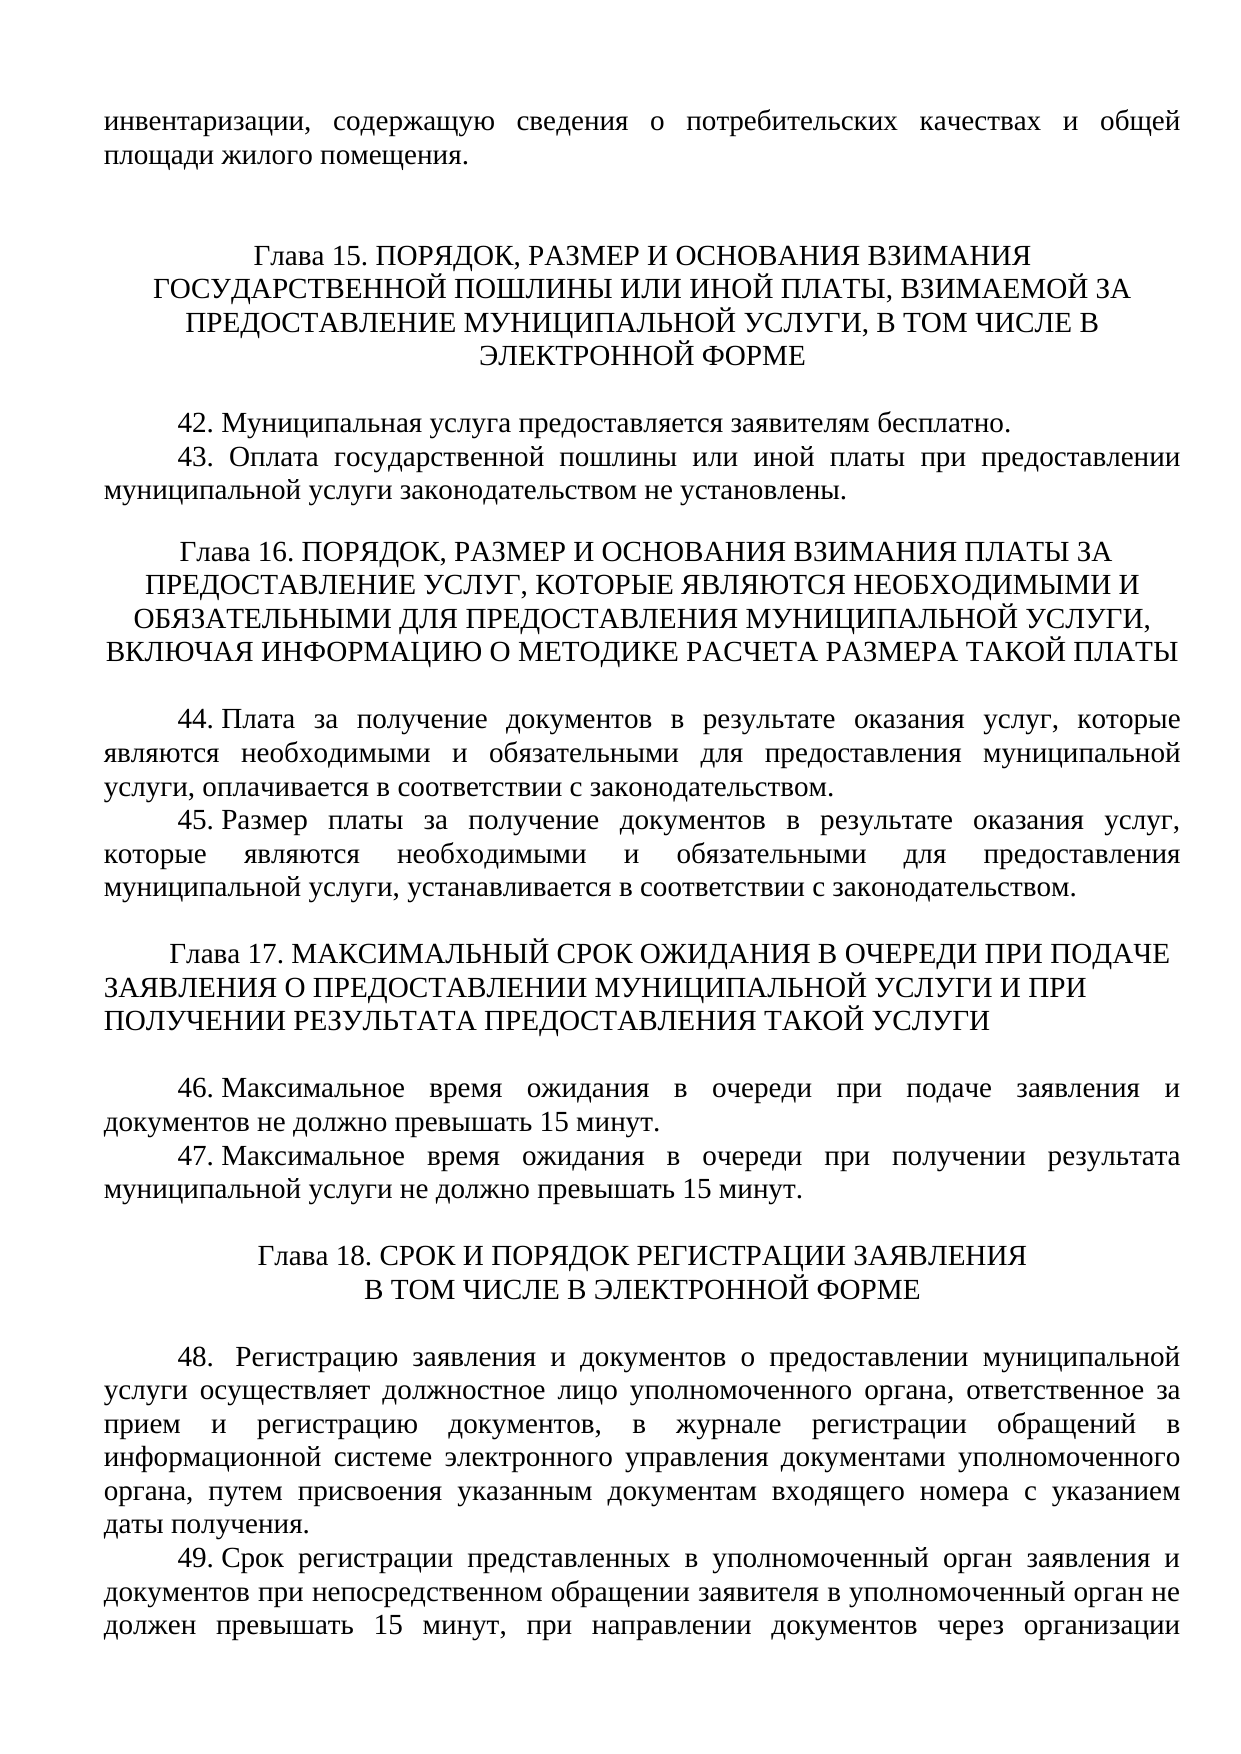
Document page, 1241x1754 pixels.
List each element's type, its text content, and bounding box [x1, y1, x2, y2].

text 46. Максимальное время ожидания в очереди при подаче заявления и документов не должно превышать 15 минут. [103, 1071, 1181, 1138]
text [103, 103, 1181, 171]
text 47. Максимальное время ожидания в очереди при получении результата муниципальной услуги не должно превышать 15 минут. [103, 1138, 1181, 1205]
text Глава 16. ПОРЯДОК, РАЗМЕР И ОСНОВАНИЯ ВЗИМАНИЯ ПЛАТЫ ЗА ПРЕДОСТАВЛЕНИЕ УСЛУГ, КОТОРЫЕ ЯВЛЯЮТСЯ НЕОБХОДИМЫМИ И ОБЯЗАТЕЛЬНЫМИ ДЛЯ ПРЕДОСТАВЛЕНИЯ МУНИЦИПАЛЬНОЙ УСЛУГИ, ВКЛЮЧАЯ ИНФОРМАЦИЮ О МЕТОДИКЕ РАСЧЕТА РАЗМЕРА ТАКОЙ ПЛАТЫ [103, 534, 1181, 668]
text Глава 18. СРОК И ПОРЯДОК РЕГИСТРАЦИИ ЗАЯВЛЕНИЯ [103, 1238, 1181, 1272]
text 44. Плата за получение документов в результате оказания услуг, которые являются необходимыми и обязательными для предоставления муниципальной услуги, оплачивается в соответствии с законодательством. [103, 702, 1181, 802]
text 42. Муниципальная услуга предоставляется заявителям бесплатно. [103, 405, 1181, 439]
text 48. Регистрацию заявления и документов о предоставлении муниципальной услуги осуществляет должностное лицо уполномоченного органа, ответственное за прием и регистрацию документов, в журнале регистрации обращений в информационной системе электронного управления документами уполномоченного органа, путем присвоения указанным документам входящего номера с указанием даты получения. [103, 1339, 1181, 1540]
text 45. Размер платы за получение документов в результате оказания услуг, которые являются необходимыми и обязательными для предоставления муниципальной услуги, устанавливается в соответствии с законодательством. [103, 802, 1181, 903]
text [103, 1540, 1181, 1641]
text 43. Оплата государственной пошлины или иной платы при предоставлении муниципальной услуги законодательством не установлены. [103, 439, 1181, 506]
text Глава 17. МАКСИМАЛЬНЫЙ СРОК ОЖИДАНИЯ В ОЧЕРЕДИ ПРИ ПОДАЧЕ ЗАЯВЛЕНИЯ О ПРЕДОСТАВЛЕНИИ МУНИЦИПАЛЬНОЙ УСЛУГИ И ПРИ ПОЛУЧЕНИИ РЕЗУЛЬТАТА ПРЕДОСТАВЛЕНИЯ ТАКОЙ УСЛУГИ [103, 936, 1181, 1037]
text Глава 15. ПОРЯДОК, РАЗМЕР И ОСНОВАНИЯ ВЗИМАНИЯ ГОСУДАРСТВЕННОЙ ПОШЛИНЫ ИЛИ ИНОЙ ПЛАТЫ, ВЗИМАЕМОЙ ЗА ПРЕДОСТАВЛЕНИЕ МУНИЦИПАЛЬНОЙ УСЛУГИ, В ТОМ ЧИСЛЕ В ЭЛЕКТРОННОЙ ФОРМЕ [103, 238, 1181, 372]
text В ТОМ ЧИСЛЕ В ЭЛЕКТРОННОЙ ФОРМЕ [103, 1272, 1181, 1305]
